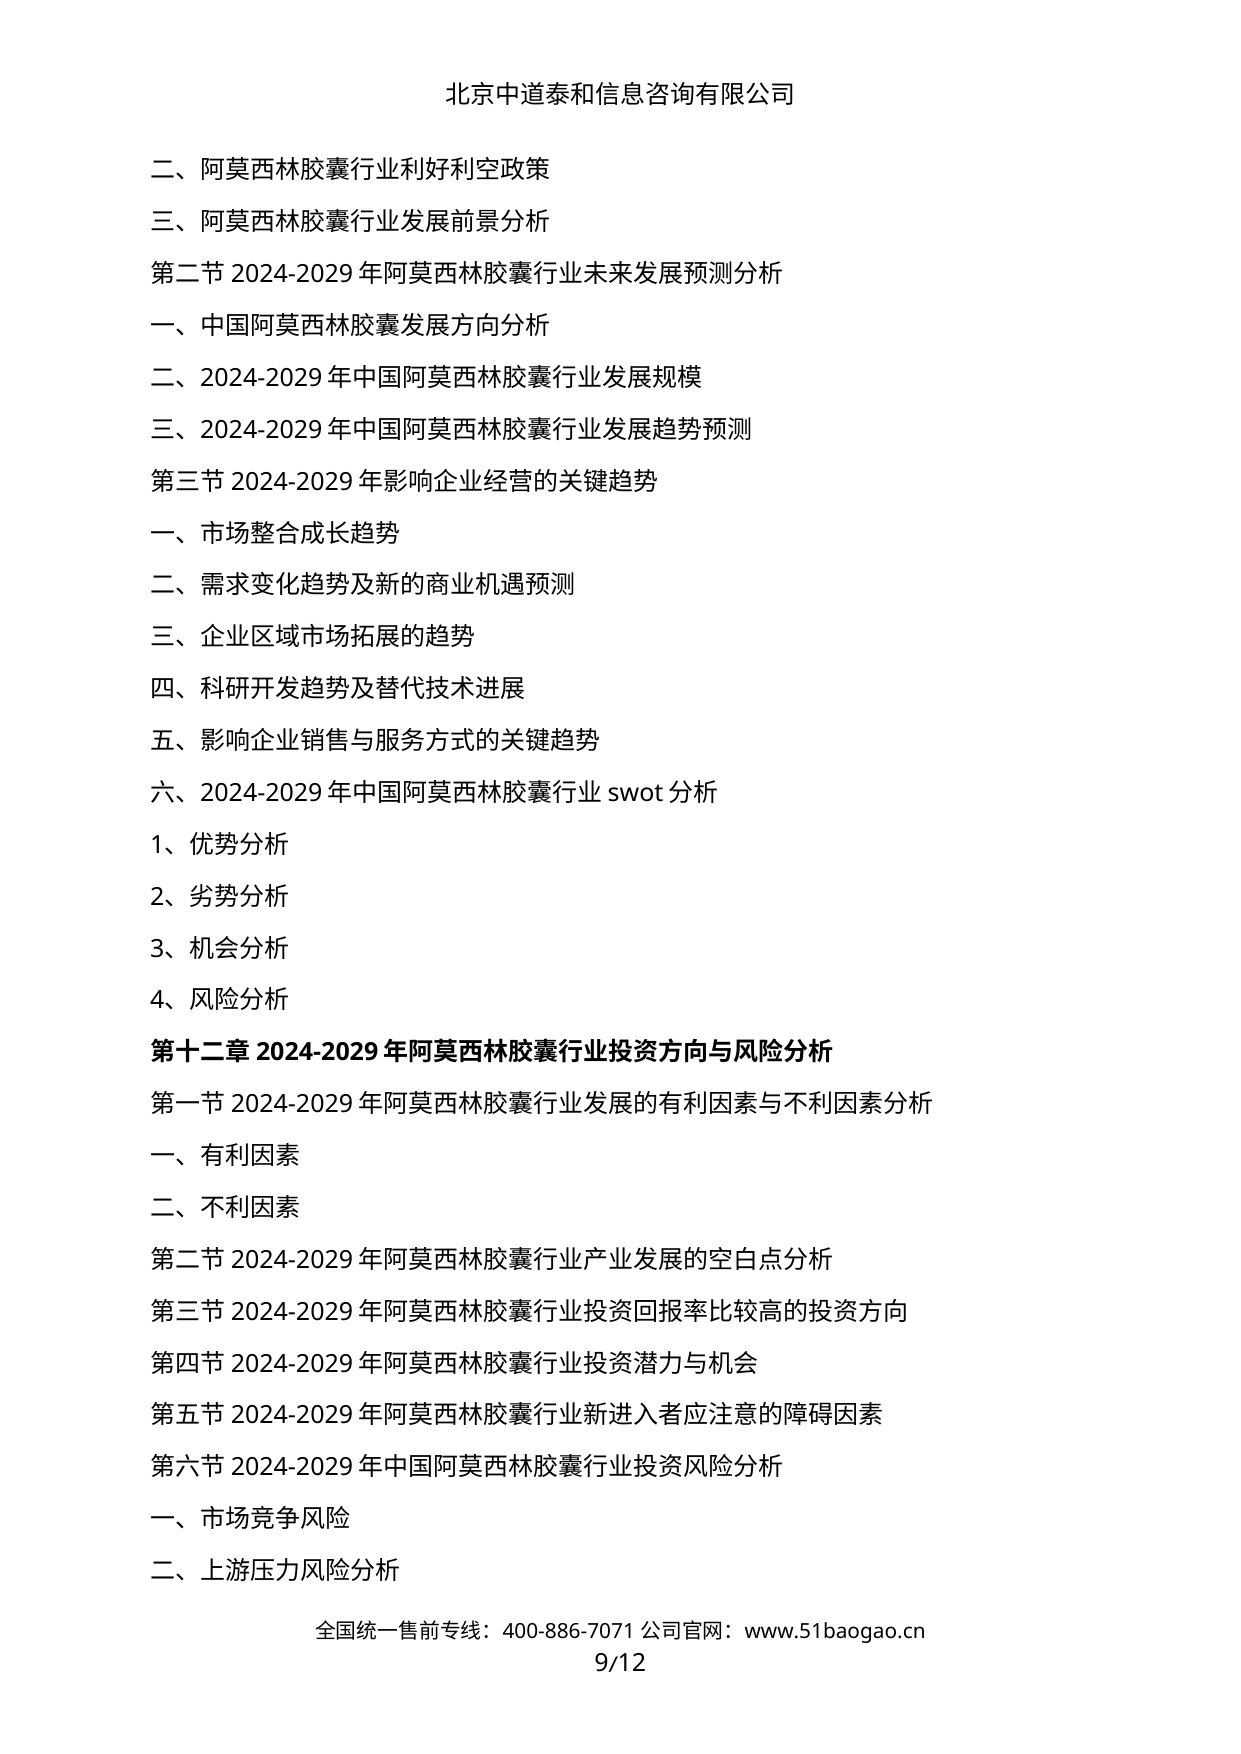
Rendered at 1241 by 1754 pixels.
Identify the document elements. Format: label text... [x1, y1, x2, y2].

text 第十二章 2024-2029年阿莫西林胶囊行业投资方向与风险分析 [150, 1032, 1090, 1068]
text 3、机会分析 [150, 928, 1090, 964]
text 五、影响企业销售与服务方式的关键趋势 [150, 721, 1090, 757]
text 二、需求变化趋势及新的商业机遇预测 [150, 565, 1090, 601]
text 二、2024-2029年中国阿莫西林胶囊行业发展规模 [150, 357, 1090, 394]
text 第一节 2024-2029年阿莫西林胶囊行业发展的有利因素与不利因素分析 [150, 1084, 1090, 1120]
text 第二节 2024-2029年阿莫西林胶囊行业未来发展预测分析 [150, 254, 1090, 290]
text 2、劣势分析 [150, 876, 1090, 912]
text 第四节 2024-2029年阿莫西林胶囊行业投资潜力与机会 [150, 1343, 1090, 1379]
text 三、企业区域市场拓展的趋势 [150, 617, 1090, 653]
text 一、有利因素 [150, 1136, 1090, 1172]
text 四、科研开发趋势及替代技术进展 [150, 669, 1090, 705]
text 第五节 2024-2029年阿莫西林胶囊行业新进入者应注意的障碍因素 [150, 1395, 1090, 1431]
text 第三节 2024-2029年阿莫西林胶囊行业投资回报率比较高的投资方向 [150, 1291, 1090, 1327]
text 二、上游压力风险分析 [150, 1551, 1090, 1587]
text 一、市场竞争风险 [150, 1499, 1090, 1535]
text 二、阿莫西林胶囊行业利好利空政策 [150, 150, 1090, 186]
text 一、市场整合成长趋势 [150, 513, 1090, 549]
text 1、优势分析 [150, 824, 1090, 861]
text 三、2024-2029年中国阿莫西林胶囊行业发展趋势预测 [150, 409, 1090, 446]
text 第二节 2024-2029年阿莫西林胶囊行业产业发展的空白点分析 [150, 1239, 1090, 1276]
text 第六节 2024-2029年中国阿莫西林胶囊行业投资风险分析 [150, 1447, 1090, 1483]
text 第三节 2024-2029年影响企业经营的关键趋势 [150, 461, 1090, 497]
text 三、阿莫西林胶囊行业发展前景分析 [150, 202, 1090, 238]
text 4、风险分析 [150, 980, 1090, 1016]
text 二、不利因素 [150, 1187, 1090, 1224]
text 一、中国阿莫西林胶囊发展方向分析 [150, 306, 1090, 342]
text 六、2024-2029年中国阿莫西林胶囊行业swot分析 [150, 772, 1090, 809]
